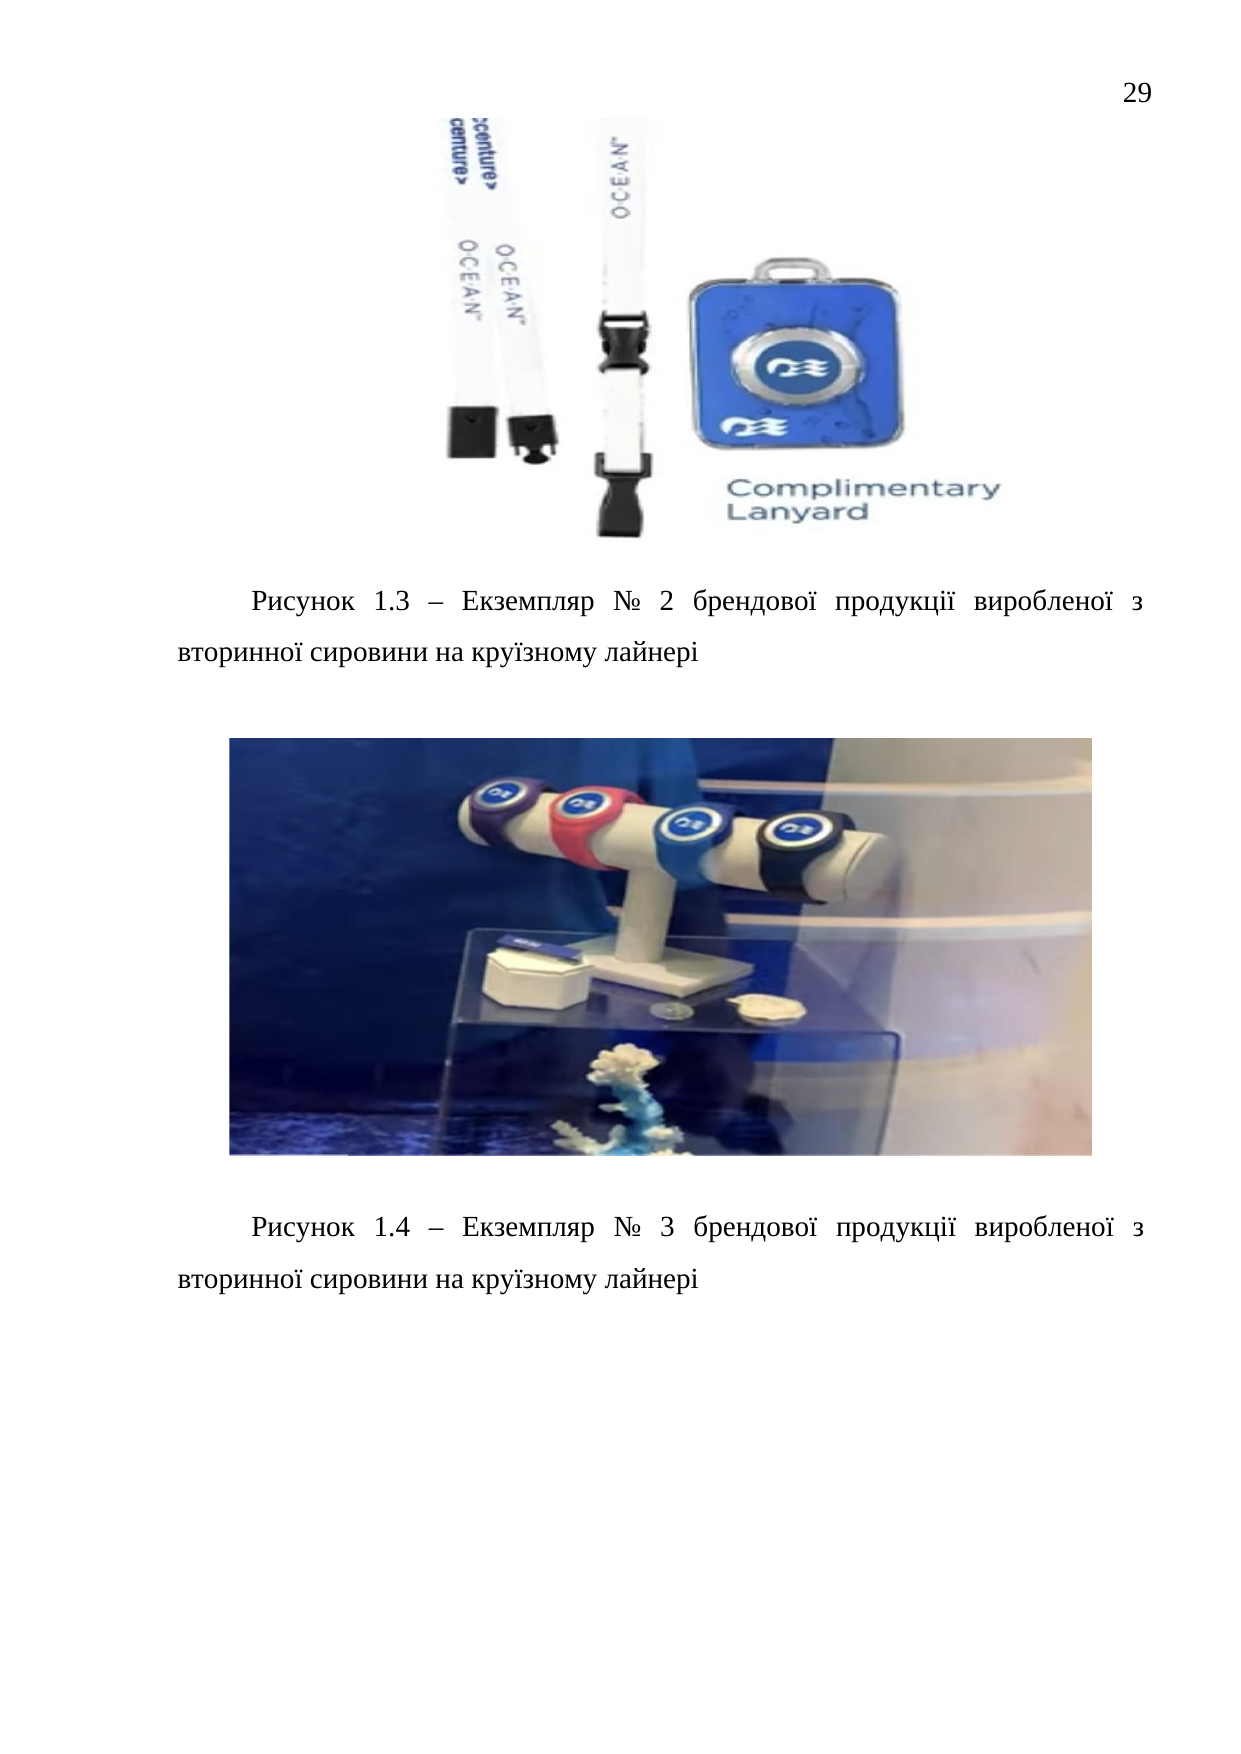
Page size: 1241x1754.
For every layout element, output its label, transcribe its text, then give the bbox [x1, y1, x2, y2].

text Рисунок 1.4 – Екземпляр № 3 брендової продукції виробленої з вторинної сировини на круїзному лайнері [177, 1209, 1145, 1294]
picture [229, 738, 1092, 1156]
text Рисунок 1.3 – Екземпляр № 2 брендової продукції виробленої з вторинної сировини на круїзному лайнері [177, 583, 1144, 668]
picture [256, 118, 1065, 565]
